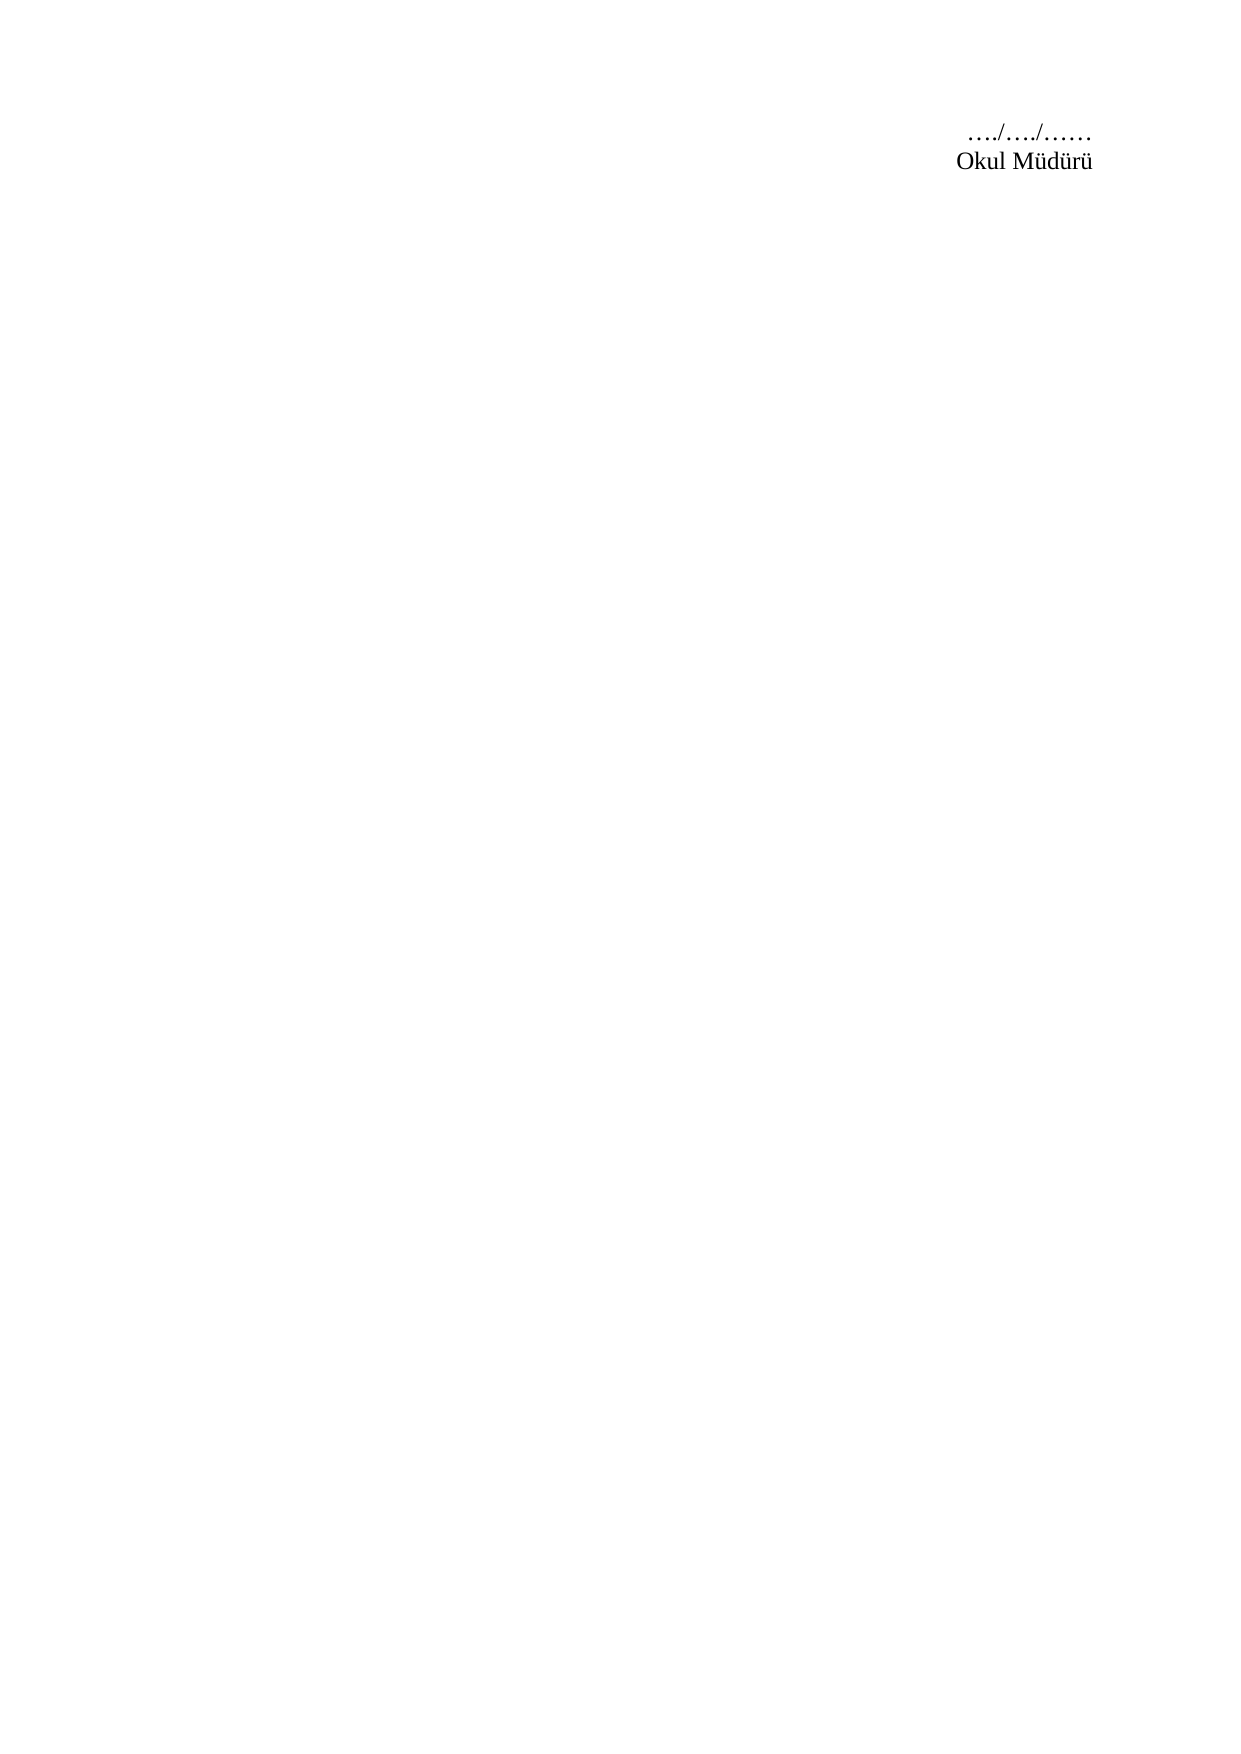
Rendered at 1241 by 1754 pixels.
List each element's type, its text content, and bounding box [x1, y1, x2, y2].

text Okul Müdürü [885, 146, 1093, 175]
text …./…./…… [148, 117, 1093, 146]
